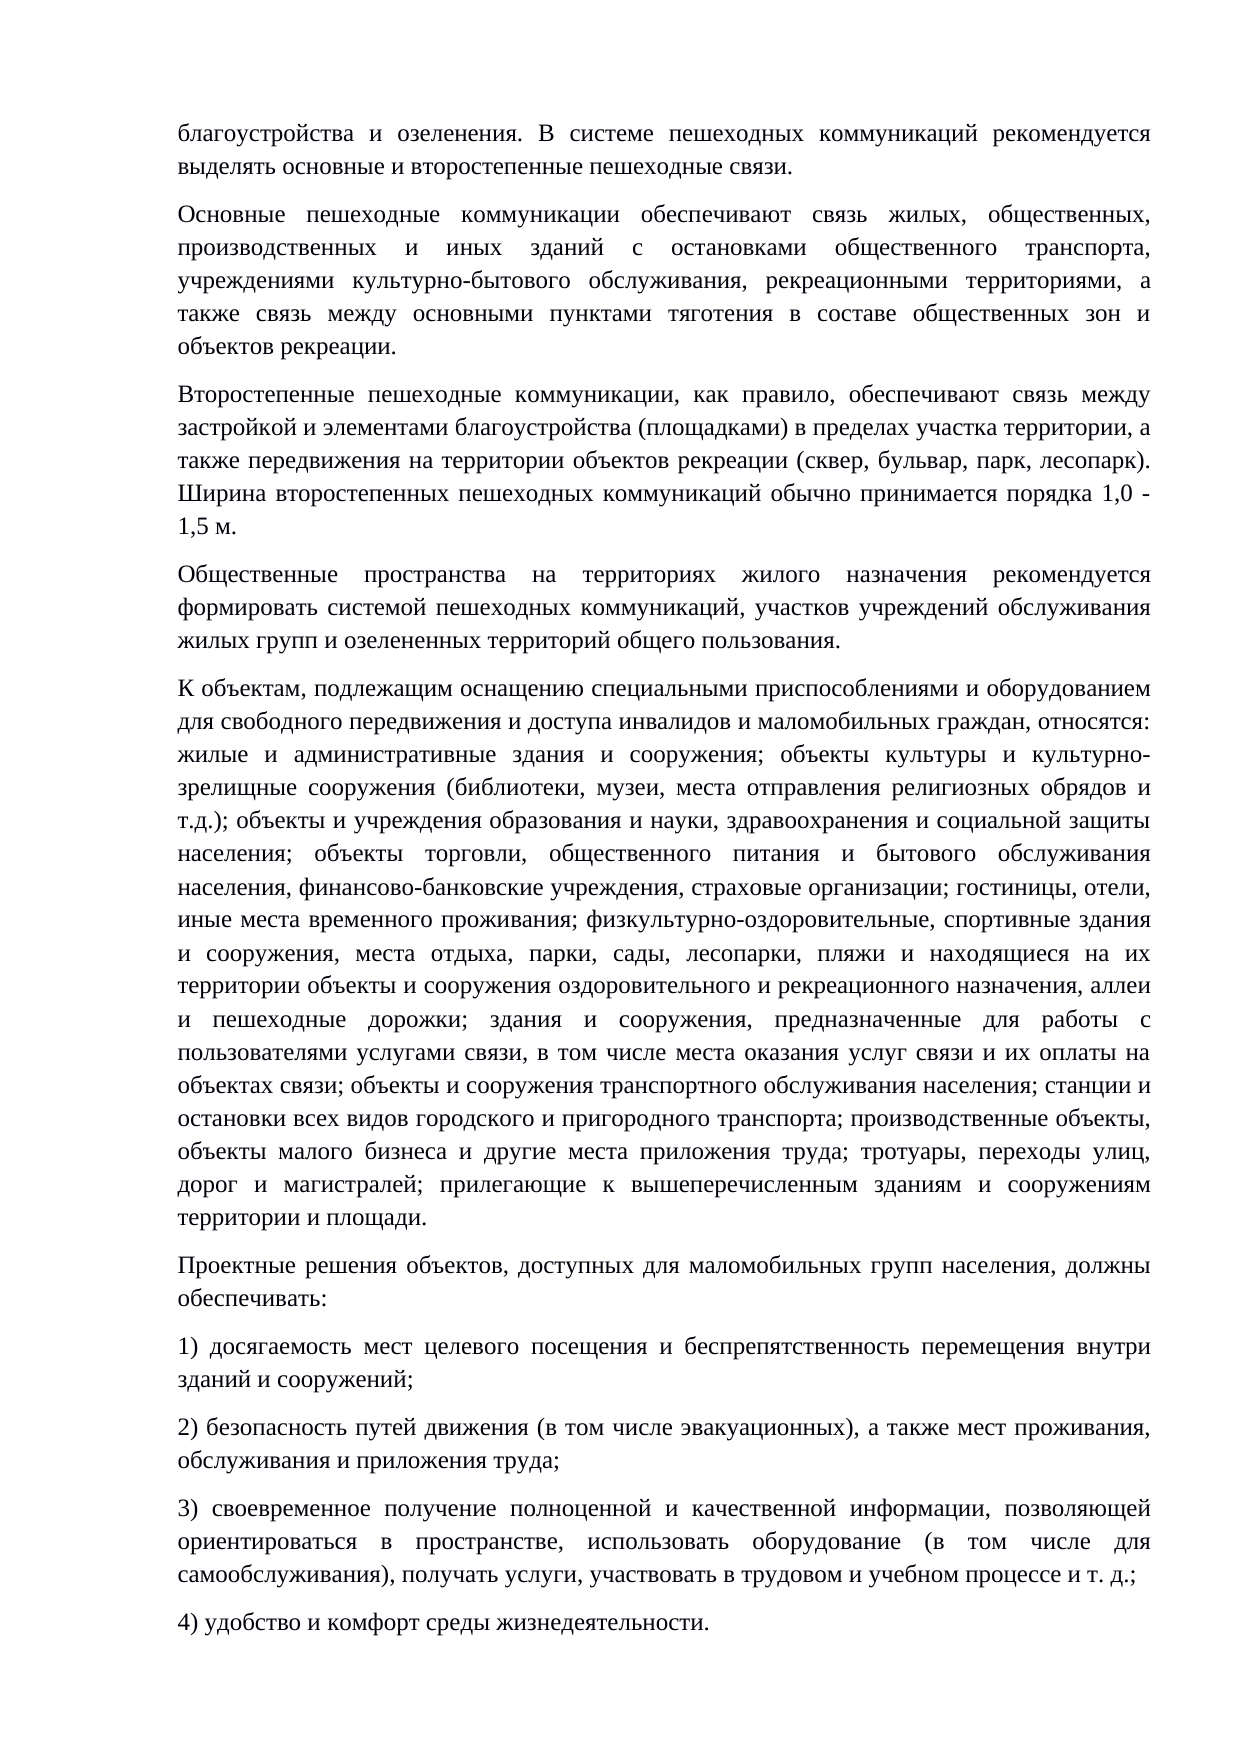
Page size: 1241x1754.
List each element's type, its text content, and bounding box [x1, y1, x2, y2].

text 1) досягаемость мест целевого посещения и беспрепятственность перемещения внутри зданий и сооружений; [177, 1331, 1152, 1393]
text 2) безопасность путей движения (в том числе эвакуационных), а также мест проживания, обслуживания и приложения труда; [177, 1412, 1152, 1474]
text К объектам, подлежащим оснащению специальными приспособлениями и оборудованием для свободного передвижения и доступа инвалидов и маломобильных граждан, относятся: жилые и административные здания и сооружения; объекты культуры и культурно-зрелищные сооружения (библиотеки, музеи, места отправления религиозных обрядов и т.д.); объекты и учреждения образования и науки, здравоохранения и социальной защиты населения; объекты торговли, общественного питания и бытового обслуживания населения, финансово-банковские учреждения, страховые организации; гостиницы, отели, иные места временного проживания; физкультурно-оздоровительные, спортивные здания и сооружения, места отдыха, парки, сады, лесопарки, пляжи и находящиеся на их территории объекты и сооружения оздоровительного и рекреационного назначения, аллеи и пешеходные дорожки; здания и сооружения, предназначенные для работы с пользователями услугами связи, в том числе места оказания услуг связи и их оплаты на объектах связи; объекты и сооружения транспортного обслуживания населения; станции и остановки всех видов городского и пригородного транспорта; производственные объекты, объекты малого бизнеса и другие места приложения труда; тротуары, переходы улиц, дорог и магистралей; прилегающие к вышеперечисленным зданиям и сооружениям территории и площади. [177, 673, 1152, 1231]
text Основные пешеходные коммуникации обеспечивают связь жилых, общественных, производственных и иных зданий с остановками общественного транспорта, учреждениями культурно-бытового обслуживания, рекреационными территориями, а также связь между основными пунктами тяготения в составе общественных зон и объектов рекреации. [177, 199, 1152, 360]
text 3) своевременное получение полноценной и качественной информации, позволяющей ориентироваться в пространстве, использовать оборудование (в том числе для самообслуживания), получать услуги, участвовать в трудовом и учебном процессе и т. д.; [177, 1493, 1152, 1588]
text Второстепенные пешеходные коммуникации, как правило, обеспечивают связь между застройкой и элементами благоустройства (площадками) в пределах участка территории, а также передвижения на территории объектов рекреации (сквер, бульвар, парк, лесопарк). Ширина второстепенных пешеходных коммуникаций обычно принимается порядка 1,0 - 1,5 м. [177, 379, 1152, 540]
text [177, 118, 1152, 180]
text 4) удобство и комфорт среды жизнедеятельности. [177, 1607, 1152, 1636]
text Общественные пространства на территориях жилого назначения рекомендуется формировать системой пешеходных коммуникаций, участков учреждений обслуживания жилых групп и озелененных территорий общего пользования. [177, 559, 1152, 654]
text Проектные решения объектов, доступных для маломобильных групп населения, должны обеспечивать: [177, 1250, 1152, 1312]
